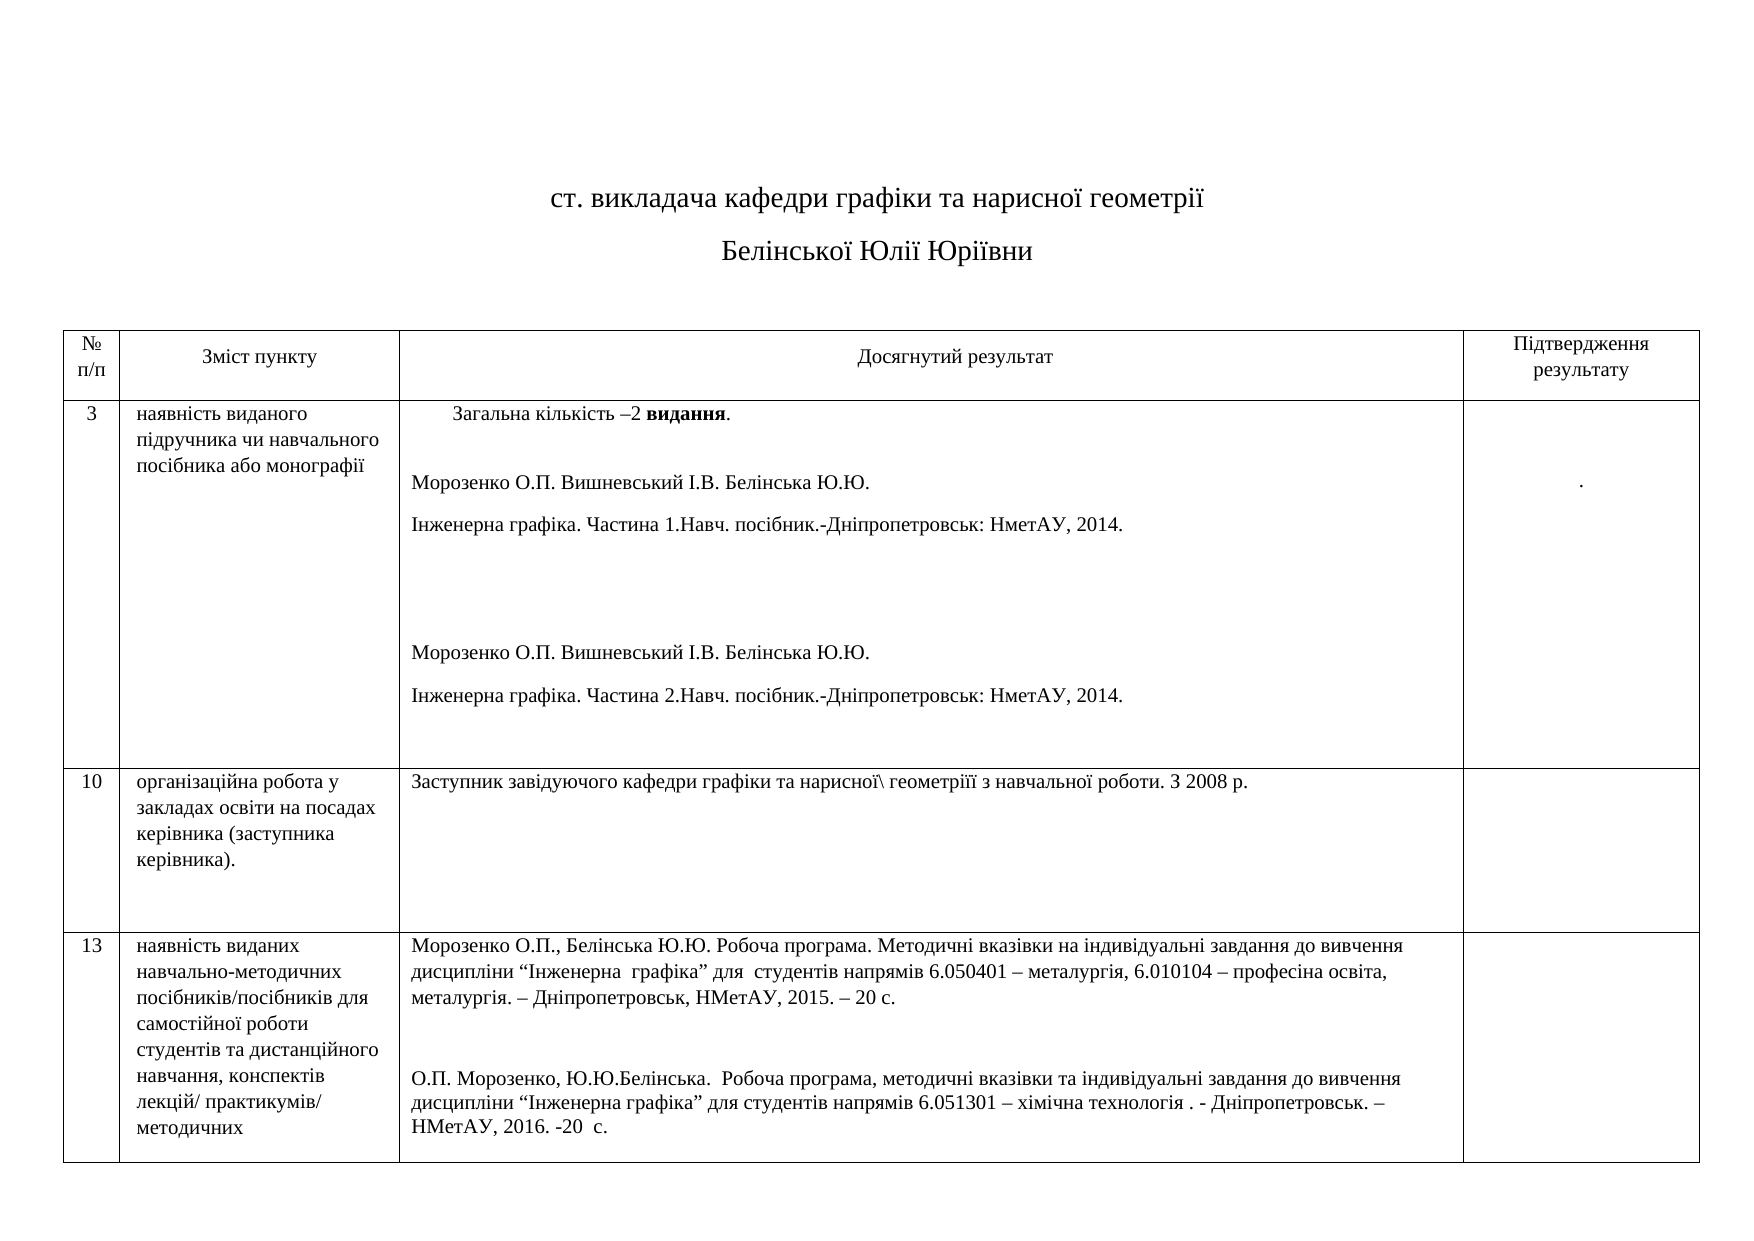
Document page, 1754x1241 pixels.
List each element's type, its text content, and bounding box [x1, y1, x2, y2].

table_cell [120, 933, 399, 1162]
table_header № п/п [64, 331, 119, 400]
table_cell організаційна робота у закладах освіти на посадах керівника (заступника керівника). [120, 769, 399, 932]
text Белінської Юлії Юріївни [75, 233, 1679, 267]
table_cell 3 [64, 401, 119, 768]
table_cell . [1464, 401, 1699, 768]
table_header Досягнутий результат [400, 331, 1463, 400]
table_cell Заступник завідуючого кафедри графіки та нарисної\ геометріїї з навчальної роботи. З 2008 р. [400, 769, 1463, 932]
table_cell 10 [64, 769, 119, 932]
table_cell [1464, 769, 1699, 932]
table_cell 13 [64, 933, 119, 1162]
table_header Підтвердження результату [1464, 331, 1699, 400]
table_header Зміст пункту [120, 331, 399, 400]
table_cell [1464, 933, 1699, 1162]
table_cell наявність виданого підручника чи навчального посібника або монографії [120, 401, 399, 768]
table_cell Загальна кількість –2 видання. Морозенко О.П. Вишневський І.В. Белінська Ю.Ю. Інженерна графіка. Частина 1.Навч. посібник.-Дніпропетровськ: НметАУ, 2014. Морозенко О.П. Вишневський І.В. Белінська Ю.Ю. Інженерна графіка. Частина 2.Навч. посібник.-Дніпропетровськ: НметАУ, 2014. [400, 401, 1463, 768]
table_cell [400, 933, 1463, 1162]
text ст. викладача кафедри графіки та нарисної геометрії [75, 181, 1679, 214]
